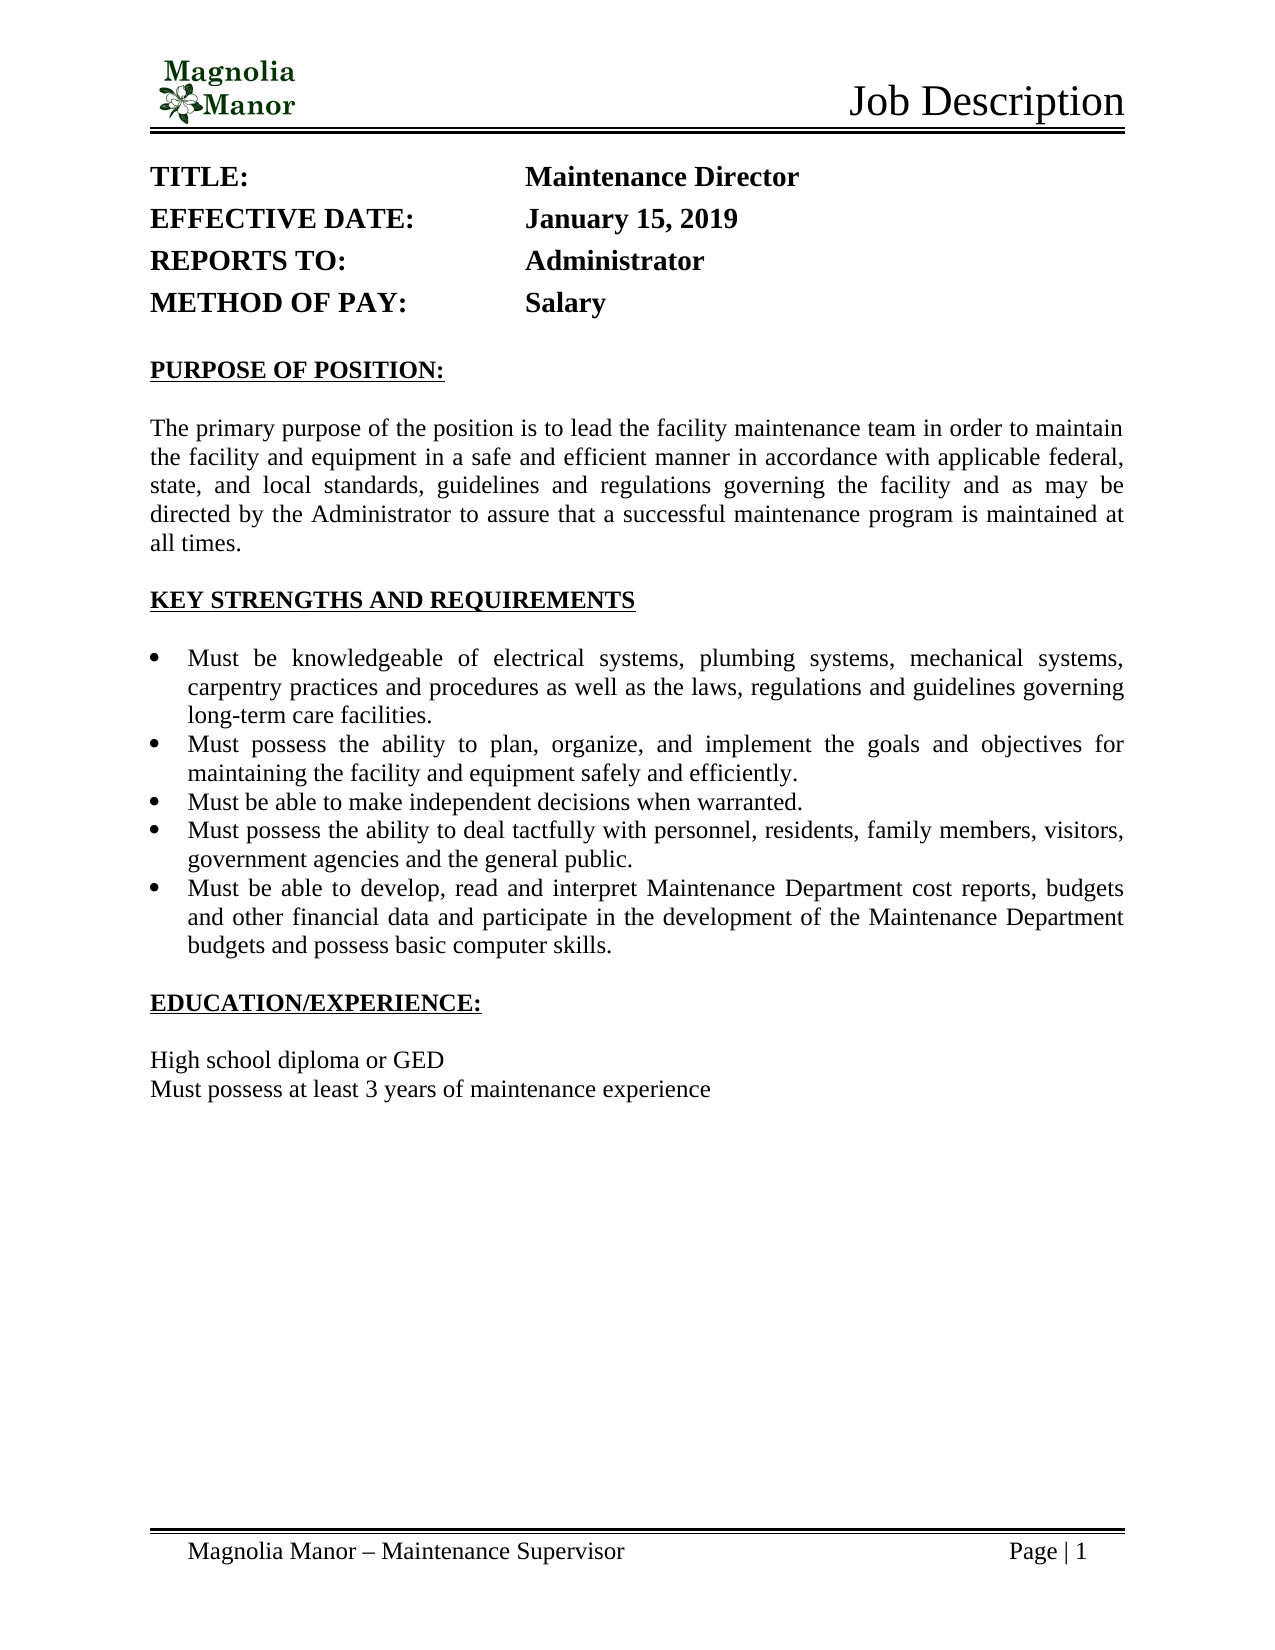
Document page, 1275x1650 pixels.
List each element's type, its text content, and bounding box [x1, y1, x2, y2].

list Must be able to make independent decisions when warranted. [150, 787, 1125, 816]
text TITLE: Maintenance Director [150, 159, 1125, 193]
list Must be knowledgeable of electrical systems, plumbing systems, mechanical systems, carpentry practices and procedures as well as the laws, regulations and guidelines governing long-term care facilities. [150, 643, 1125, 729]
list Must possess the ability to deal tactfully with personnel, residents, family members, visitors, government agencies and the general public. [150, 816, 1125, 873]
text Must possess at least 3 years of maintenance experience [150, 1074, 1125, 1103]
text REPORTS TO: Administrator [150, 243, 1125, 277]
list Must possess the ability to plan, organize, and implement the goals and objectives for maintaining the facility and equipment safely and efficiently. [150, 729, 1125, 787]
text The primary purpose of the position is to lead the facility maintenance team in order to maintain the facility and equipment in a safe and efficient manner in accordance with applicable federal, state, and local standards, guidelines and regulations governing the facility and as may be directed by the Administrator to assure that a successful maintenance program is maintained at all times. [150, 413, 1125, 557]
list Must be able to develop, read and interpret Maintenance Department cost reports, budgets and other financial data and participate in the development of the Maintenance Department budgets and possess basic computer skills. [150, 873, 1125, 959]
text METHOD OF PAY: Salary [150, 285, 1125, 318]
picture [159, 52, 297, 127]
text KEY STRENGTHS AND REQUIREMENTS [150, 586, 1125, 614]
text High school diploma or GED [150, 1046, 1125, 1074]
text EDUCATION/EXPERIENCE: [150, 988, 1125, 1017]
text EFFECTIVE DATE: January 15, 2019 [150, 201, 1125, 235]
text PURPOSE OF POSITION: [150, 356, 1125, 384]
